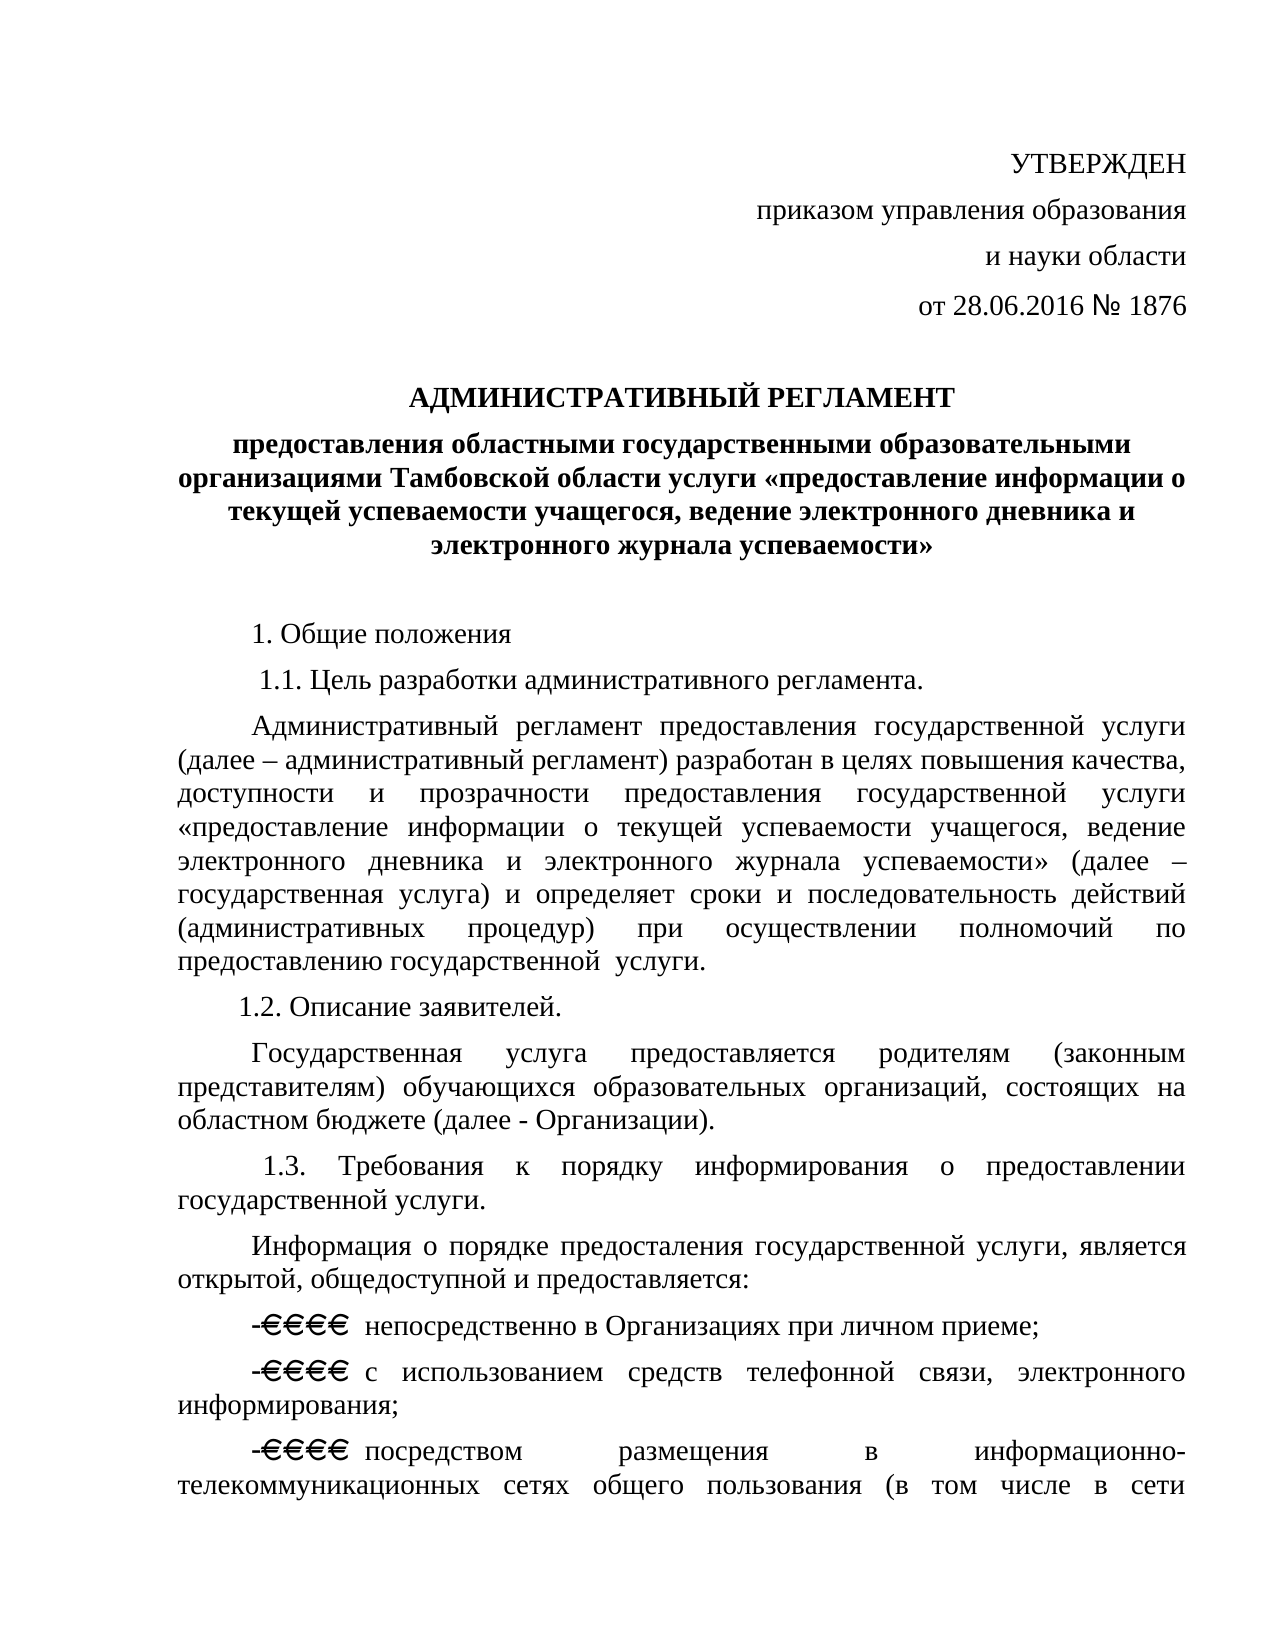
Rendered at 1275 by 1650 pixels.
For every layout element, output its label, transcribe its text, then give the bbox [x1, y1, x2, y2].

text УТВЕРЖДЕН [177, 146, 1186, 180]
text Административный регламент предоставления государственной услуги (далее – административный регламент) разработан в целях повышения качества, доступности и прозрачности предоставления государственной услуги «предоставление информации о текущей успеваемости учащегося, ведение электронного дневника и электронного журнала успеваемости» (далее – государственная услуга) и определяет сроки и последовательность действий (административных процедур) при осуществлении полномочий по предоставлению государственной услуги. [177, 708, 1186, 977]
text от 28.06.2016 № 1876 [177, 284, 1186, 324]
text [177, 1433, 1186, 1501]
text 1.3. Требования к порядку информирования о предоставлении государственной услуги. [177, 1148, 1186, 1216]
text приказом управления образования [177, 192, 1186, 226]
text 1. Общие положения [177, 616, 1186, 650]
text с использованием средств телефонной связи, электронного информирования; [177, 1354, 1186, 1421]
text и науки области [177, 238, 1186, 272]
text АДМИНИСТРАТИВНЫЙ РЕГЛАМЕНТ [177, 380, 1186, 414]
text Государственная услуга предоставляется родителям (законным представителям) обучающихся образовательных организаций, состоящих на областном бюджете (далее - Организации). [177, 1035, 1186, 1136]
text непосредственно в Организациях при личном приеме; [177, 1308, 1186, 1341]
text 1.2. Описание заявителей. [177, 989, 1186, 1023]
text 1.1. Цель разработки административного регламента. [177, 662, 1186, 696]
text Информация о порядке предосталения государственной услуги, является открытой, общедоступной и предоставляется: [177, 1228, 1186, 1295]
text предоставления областными государственными образовательными организациями Тамбовской области услуги «предоставление информации о текущей успеваемости учащегося, ведение электронного дневника и электронного журнала успеваемости» [177, 426, 1186, 560]
